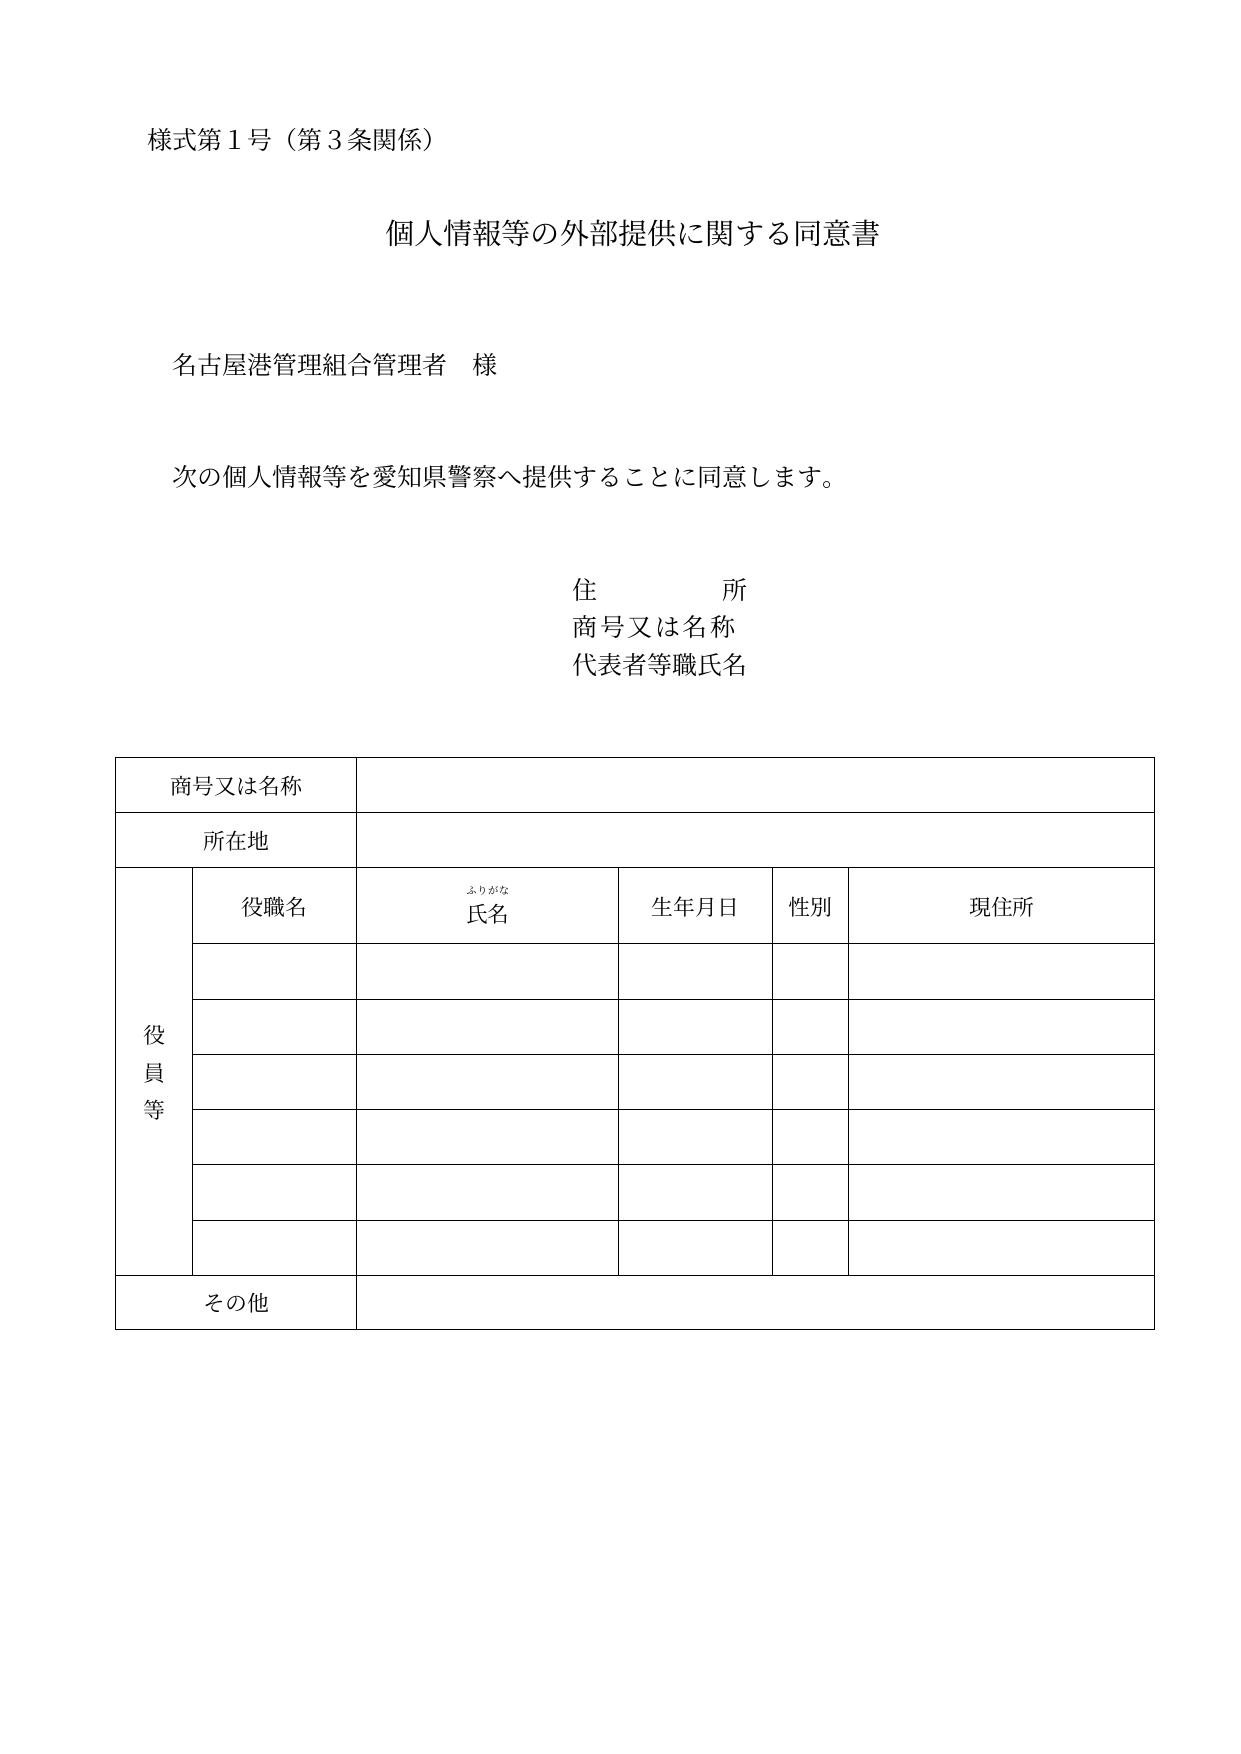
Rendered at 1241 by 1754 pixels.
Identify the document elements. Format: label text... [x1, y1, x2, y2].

table_header 商号又は名称 [116, 758, 356, 812]
table_cell [773, 1221, 848, 1275]
table_cell [357, 813, 1154, 867]
table_cell [357, 1221, 618, 1275]
table_cell [619, 1221, 772, 1275]
table_cell [773, 1055, 848, 1108]
table_cell [773, 1000, 848, 1054]
table_cell その他 [116, 1276, 356, 1329]
table_cell [849, 1221, 1154, 1275]
text 次の個人情報等を愛知県警察へ提供することに同意します。 [173, 457, 1092, 494]
text 個人情報等の外部提供に関する同意書 [173, 194, 1092, 269]
table_cell [849, 944, 1154, 999]
table_cell [357, 1055, 618, 1108]
text 住 所 [198, 569, 1092, 607]
table_cell [619, 1165, 772, 1220]
table_cell [193, 944, 356, 999]
text 様式第１号（第３条関係） [148, 119, 1092, 157]
table_cell 性別 [773, 868, 848, 943]
table_cell [619, 1110, 772, 1164]
table_cell 役職名 [193, 868, 356, 943]
table_cell [849, 1000, 1154, 1054]
text 商号又は名称 [173, 607, 1092, 644]
table_cell [849, 1165, 1154, 1220]
text 代表者等職氏名 [148, 644, 1092, 682]
table_cell [193, 1055, 356, 1108]
table_cell [193, 1221, 356, 1275]
table_cell [357, 1276, 1154, 1329]
table_cell 現住所 [849, 868, 1154, 943]
table_cell [773, 1110, 848, 1164]
table_cell [619, 944, 772, 999]
table_cell [849, 1110, 1154, 1164]
table_cell [357, 1110, 618, 1164]
table_cell [193, 1165, 356, 1220]
table_cell [619, 1055, 772, 1108]
table_cell [357, 868, 618, 943]
table_cell [357, 1165, 618, 1220]
table_cell [849, 1055, 1154, 1108]
table_cell [619, 1000, 772, 1054]
text 名古屋港管理組合管理者 様 [148, 344, 1092, 382]
table_cell [357, 1000, 618, 1054]
table_cell [193, 1000, 356, 1054]
table_cell 所在地 [116, 813, 356, 867]
table_cell 役 員 等 [116, 868, 192, 1275]
table_cell [193, 1110, 356, 1164]
table_cell [773, 944, 848, 999]
table_header [357, 758, 1154, 812]
table_cell [357, 944, 618, 999]
table_cell 生年月日 [619, 868, 772, 943]
table_cell [773, 1165, 848, 1220]
